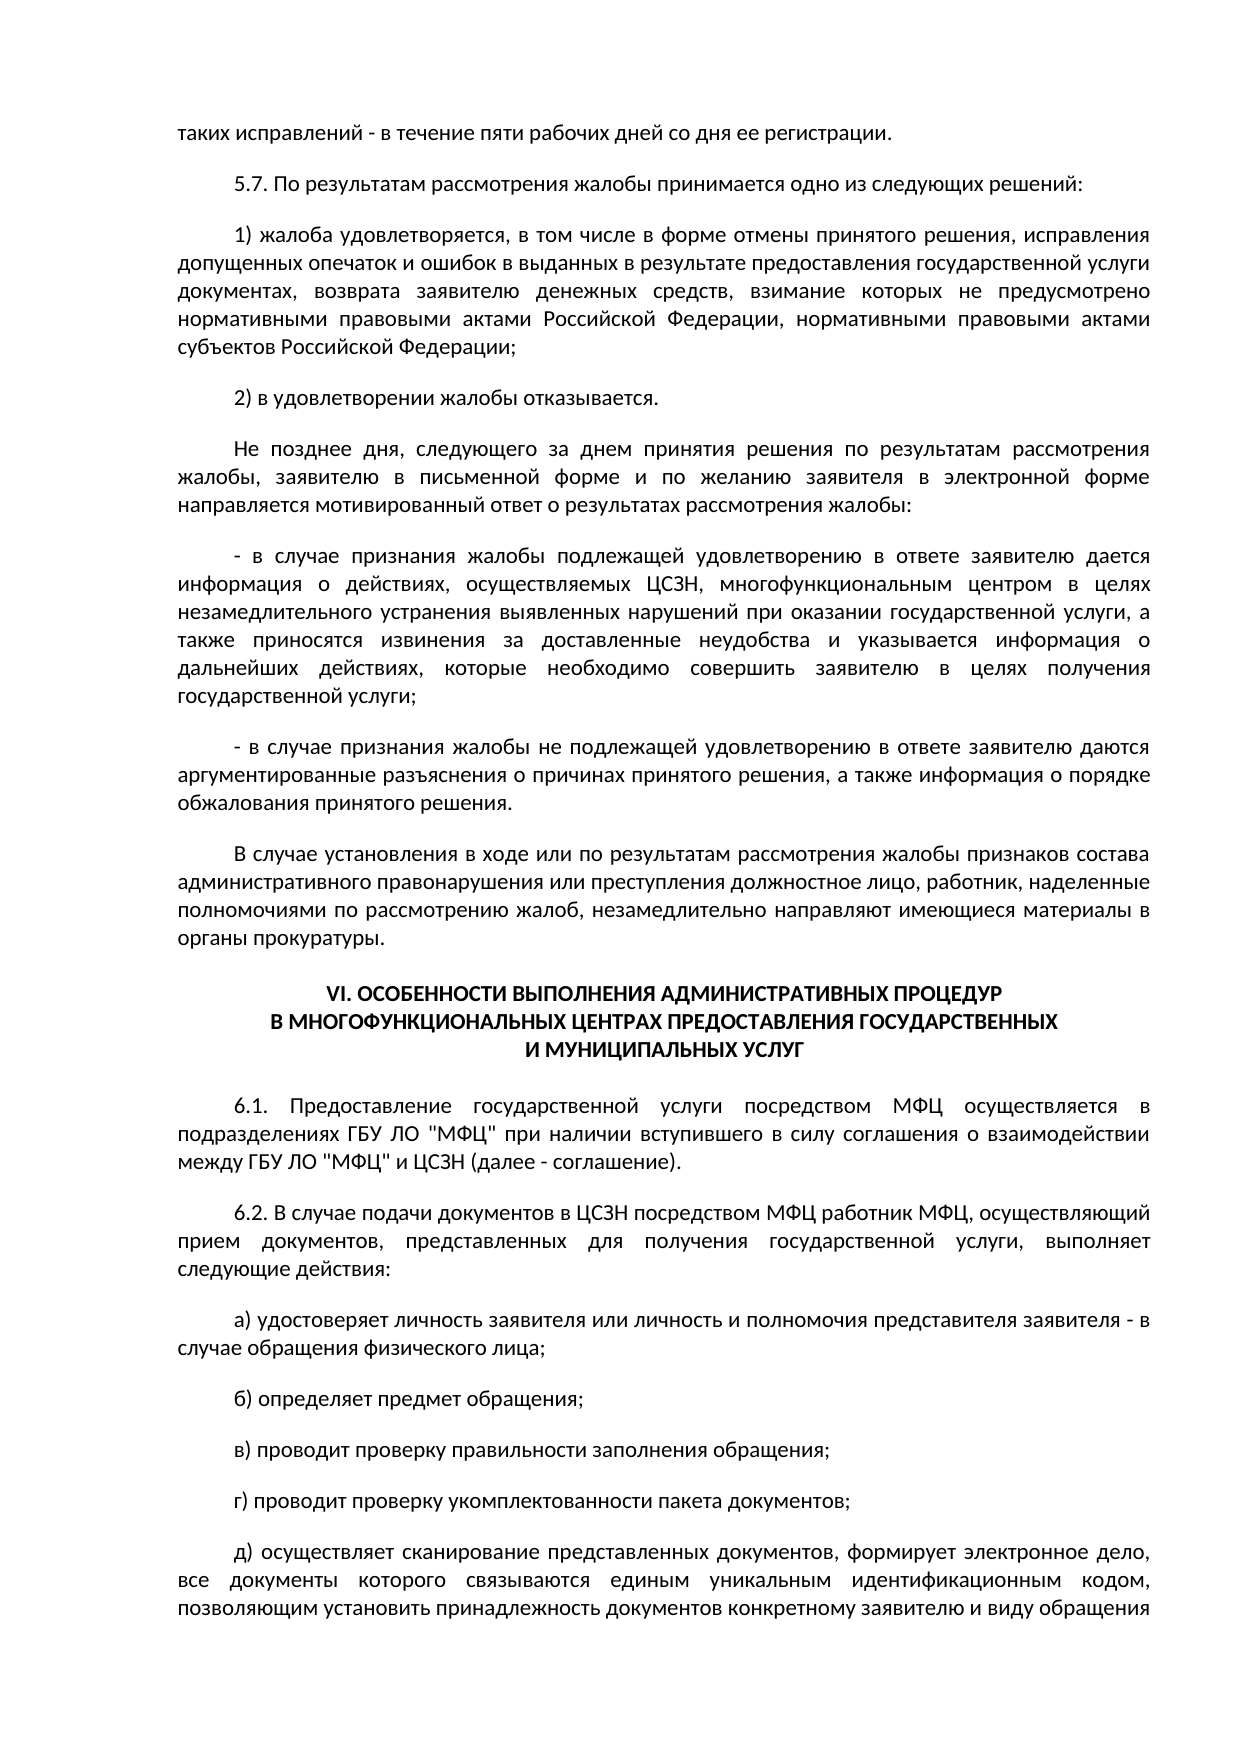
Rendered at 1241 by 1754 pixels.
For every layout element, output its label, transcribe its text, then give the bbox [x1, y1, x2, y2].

text 5.7. По результатам рассмотрения жалобы принимается одно из следующих решений: [177, 169, 1152, 197]
text - в случае признания жалобы подлежащей удовлетворению в ответе заявителю дается информация о действиях, осуществляемых ЦСЗН, многофункциональным центром в целях незамедлительного устранения выявленных нарушений при оказании государственной услуги, а также приносятся извинения за доставленные неудобства и указывается информация о дальнейших действиях, которые необходимо совершить заявителю в целях получения государственной услуги; [177, 541, 1152, 709]
title И МУНИЦИПАЛЬНЫХ УСЛУГ [177, 1035, 1152, 1063]
text 6.1. Предоставление государственной услуги посредством МФЦ осуществляется в подразделениях ГБУ ЛО "МФЦ" при наличии вступившего в силу соглашения о взаимодействии между ГБУ ЛО "МФЦ" и ЦСЗН (далее - соглашение). [177, 1091, 1152, 1175]
text б) определяет предмет обращения; [177, 1384, 1152, 1412]
text в) проводит проверку правильности заполнения обращения; [177, 1435, 1152, 1463]
text 6.2. В случае подачи документов в ЦСЗН посредством МФЦ работник МФЦ, осуществляющий прием документов, представленных для получения государственной услуги, выполняет следующие действия: [177, 1198, 1152, 1282]
text г) проводит проверку укомплектованности пакета документов; [177, 1486, 1152, 1514]
text 2) в удовлетворении жалобы отказывается. [177, 383, 1152, 411]
text В случае установления в ходе или по результатам рассмотрения жалобы признаков состава административного правонарушения или преступления должностное лицо, работник, наделенные полномочиями по рассмотрению жалоб, незамедлительно направляют имеющиеся материалы в органы прокуратуры. [177, 839, 1152, 951]
title VI. ОСОБЕННОСТИ ВЫПОЛНЕНИЯ АДМИНИСТРАТИВНЫХ ПРОЦЕДУР [177, 979, 1152, 1007]
text а) удостоверяет личность заявителя или личность и полномочия представителя заявителя - в случае обращения физического лица; [177, 1305, 1152, 1361]
text 1) жалоба удовлетворяется, в том числе в форме отмены принятого решения, исправления допущенных опечаток и ошибок в выданных в результате предоставления государственной услуги документах, возврата заявителю денежных средств, взимание которых не предусмотрено нормативными правовыми актами Российской Федерации, нормативными правовыми актами субъектов Российской Федерации; [177, 220, 1152, 360]
title В МНОГОФУНКЦИОНАЛЬНЫХ ЦЕНТРАХ ПРЕДОСТАВЛЕНИЯ ГОСУДАРСТВЕННЫХ [177, 1007, 1152, 1035]
text Не позднее дня, следующего за днем принятия решения по результатам рассмотрения жалобы, заявителю в письменной форме и по желанию заявителя в электронной форме направляется мотивированный ответ о результатах рассмотрения жалобы: [177, 434, 1152, 518]
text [177, 118, 1152, 146]
text - в случае признания жалобы не подлежащей удовлетворению в ответе заявителю даются аргументированные разъяснения о причинах принятого решения, а также информация о порядке обжалования принятого решения. [177, 732, 1152, 816]
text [177, 1537, 1152, 1621]
